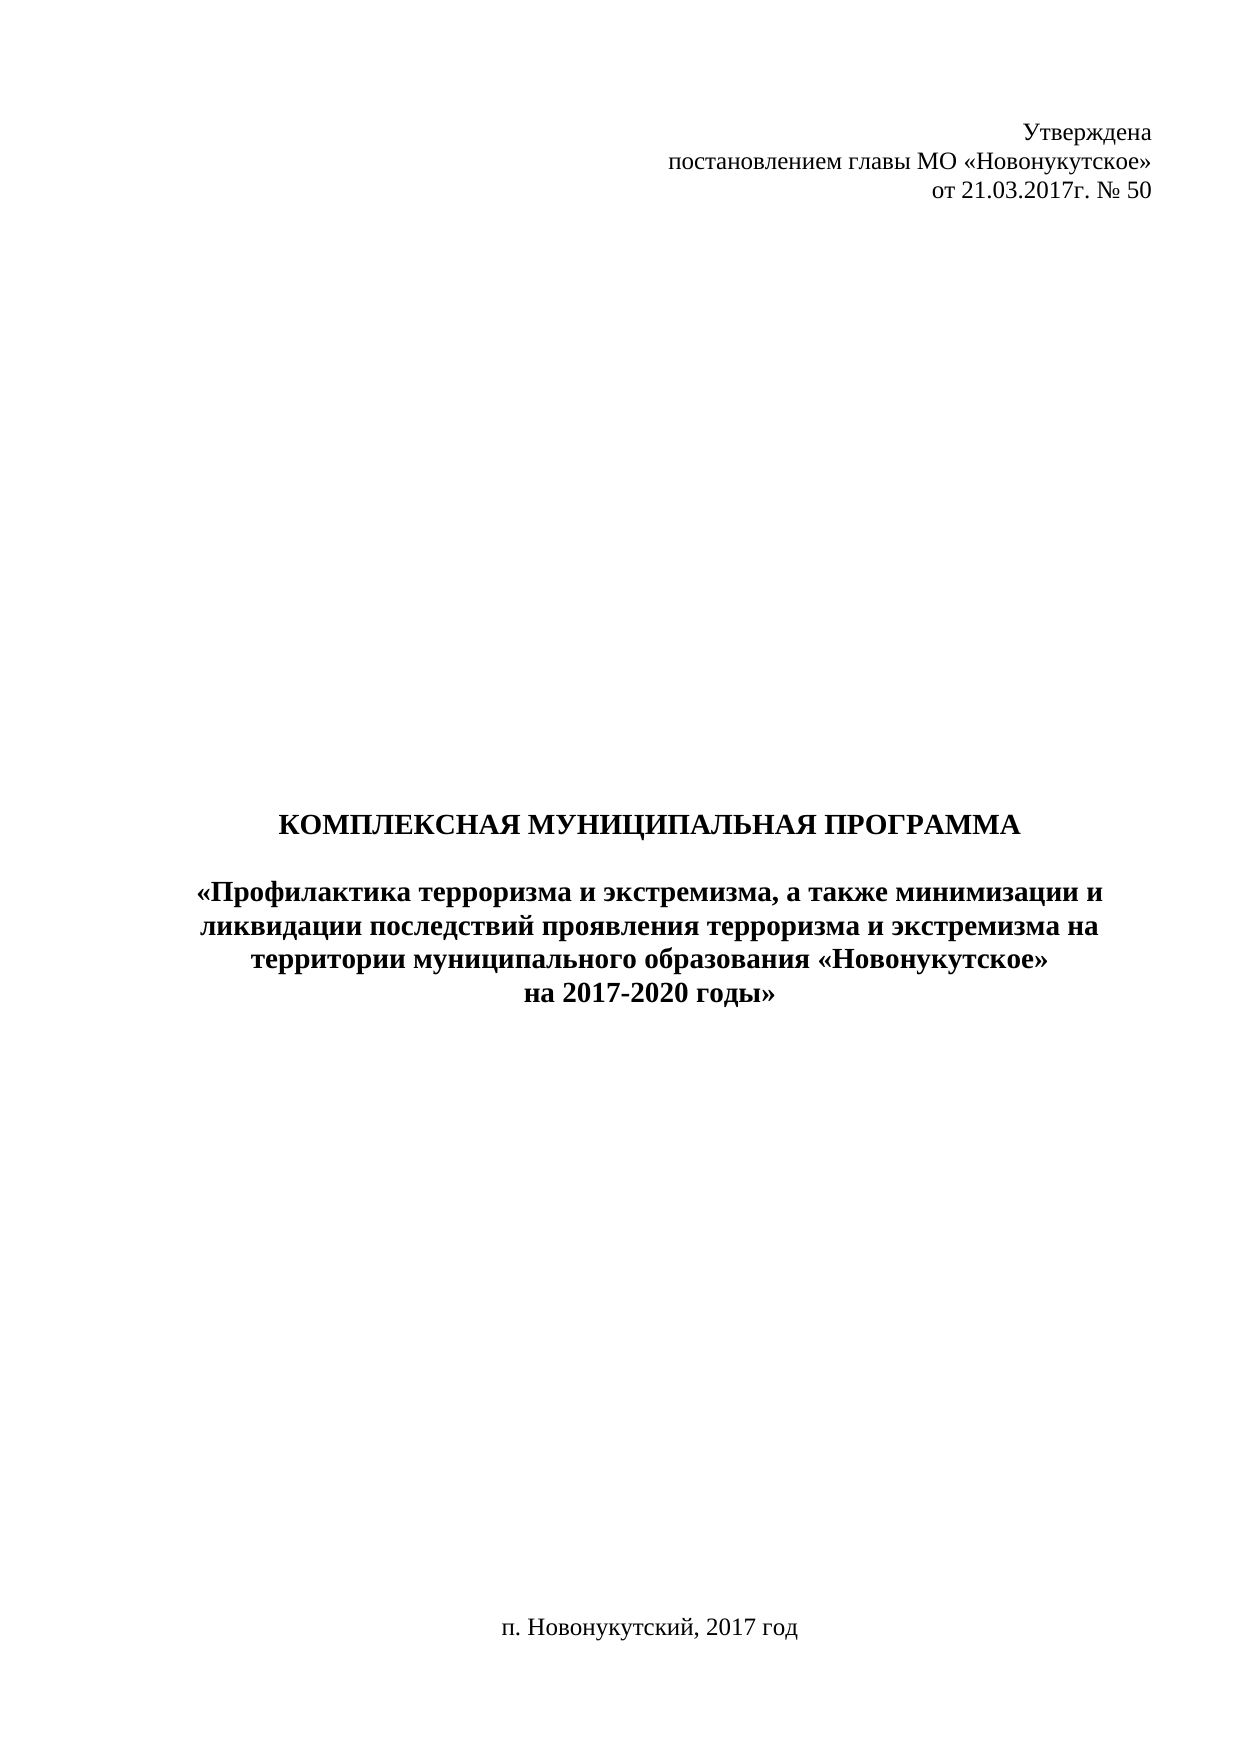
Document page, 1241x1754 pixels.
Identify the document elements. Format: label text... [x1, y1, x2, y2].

text «Профилактика терроризма и экстремизма, а также минимизации и ликвидации последствий проявления терроризма и экстремизма на территории муниципального образования «Новонукутское» [148, 874, 1152, 975]
text от 21.03.2017г. № 50 [148, 175, 1152, 204]
text КОМПЛЕКСНАЯ МУНИЦИПАЛЬНАЯ ПРОГРАММА [148, 807, 1152, 841]
text на 2017-2020 годы» [148, 975, 1152, 1009]
text постановлением главы МО «Новонукутское» [148, 146, 1152, 175]
text п. Новонукутский, 2017 год [148, 1612, 1152, 1641]
text Утверждена [148, 117, 1152, 146]
